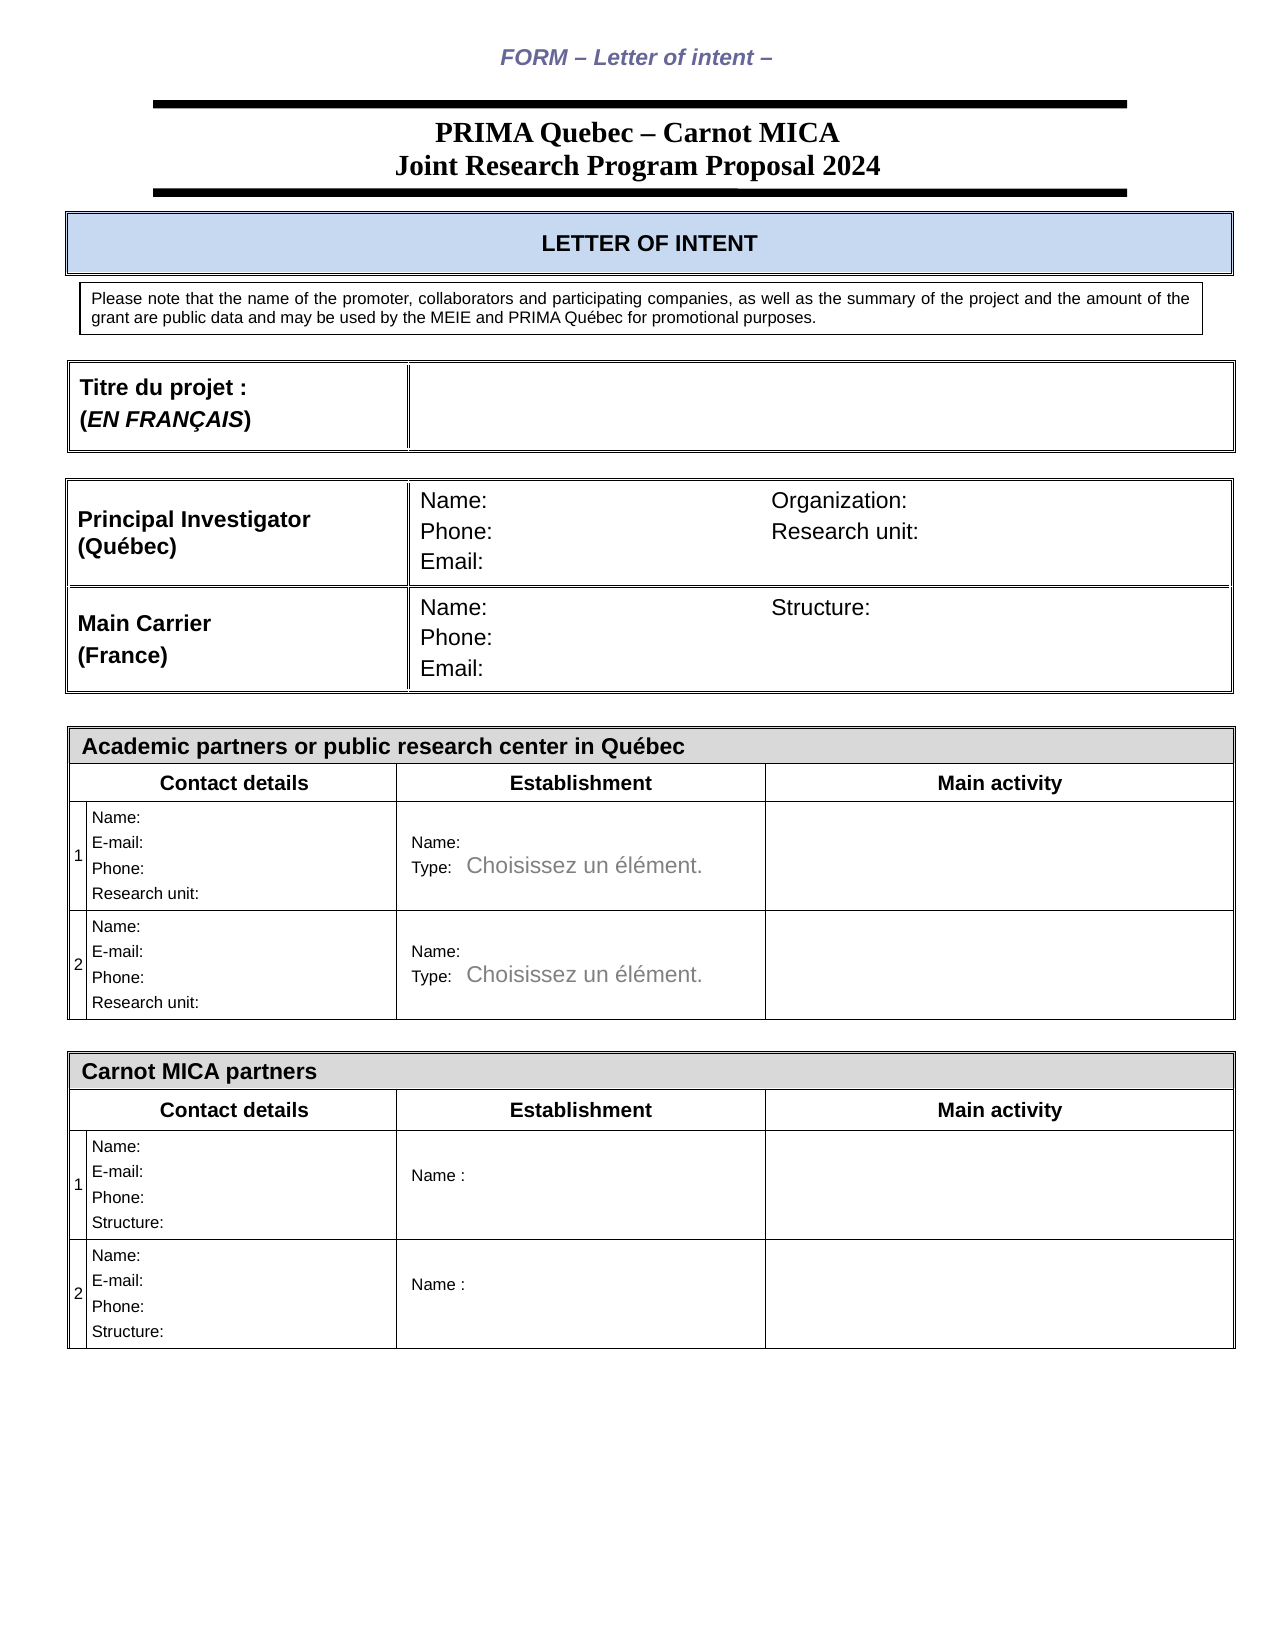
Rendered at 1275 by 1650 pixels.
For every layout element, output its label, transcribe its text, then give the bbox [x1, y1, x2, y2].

table_cell Name: Type: [397, 911, 765, 1018]
table_header Principal Investigator (Québec) [66, 479, 409, 584]
table_cell 2 [70, 911, 86, 1018]
table_header Carnot MICA partners [70, 1054, 1233, 1088]
title Joint Research Program Proposal 2024 [112, 148, 1162, 182]
table_cell Name: Type: [397, 802, 765, 909]
table_cell [766, 802, 1233, 909]
table_cell Contact details [70, 764, 396, 801]
table_cell 1 [70, 1131, 86, 1238]
table_cell Main activity [766, 764, 1233, 801]
table_cell Main activity [766, 1090, 1233, 1129]
table_cell Name: E-mail: Phone: Research unit: [87, 802, 396, 909]
table_header Name: Phone: Email: [409, 481, 760, 584]
table_cell Structure: [760, 585, 1231, 691]
table_cell Name: E-mail: Phone: Structure: [87, 1240, 396, 1347]
table_cell Name: E-mail: Phone: Structure: [87, 1131, 396, 1238]
table_cell [766, 1240, 1233, 1347]
table_cell [766, 1131, 1233, 1238]
table_cell Name: E-mail: Phone: Research unit: [87, 911, 396, 1018]
title PRIMA Quebec – Carnot MICA [112, 115, 1162, 148]
table_cell Name : [397, 1131, 765, 1238]
table_cell 2 [70, 1240, 86, 1347]
table_cell Establishment [397, 1090, 765, 1129]
table_cell Name: Phone: Email: [409, 588, 760, 691]
table_cell 1 [70, 802, 86, 909]
table_cell Main Carrier (France) [68, 585, 409, 691]
table_header Titre du projet : (EN FRANÇAIS) [70, 363, 408, 450]
table_cell Establishment [397, 764, 765, 801]
table_cell [766, 911, 1233, 1018]
table_header Academic partners or public research center in Québec [70, 729, 1233, 763]
table_header Organization: Research unit: [760, 481, 1231, 584]
table_header LETTER OF INTENT [68, 214, 1231, 272]
table_header Please note that the name of the promoter, collaborators and participating companies, as well as the summary of the project and the amount of the grant are public data and may be used by the MEIE and PRIMA Québec for promotional purposes. [81, 283, 1202, 334]
table_header [409, 363, 1233, 450]
table_cell Name : [397, 1240, 765, 1347]
table_cell Contact details [70, 1090, 396, 1129]
